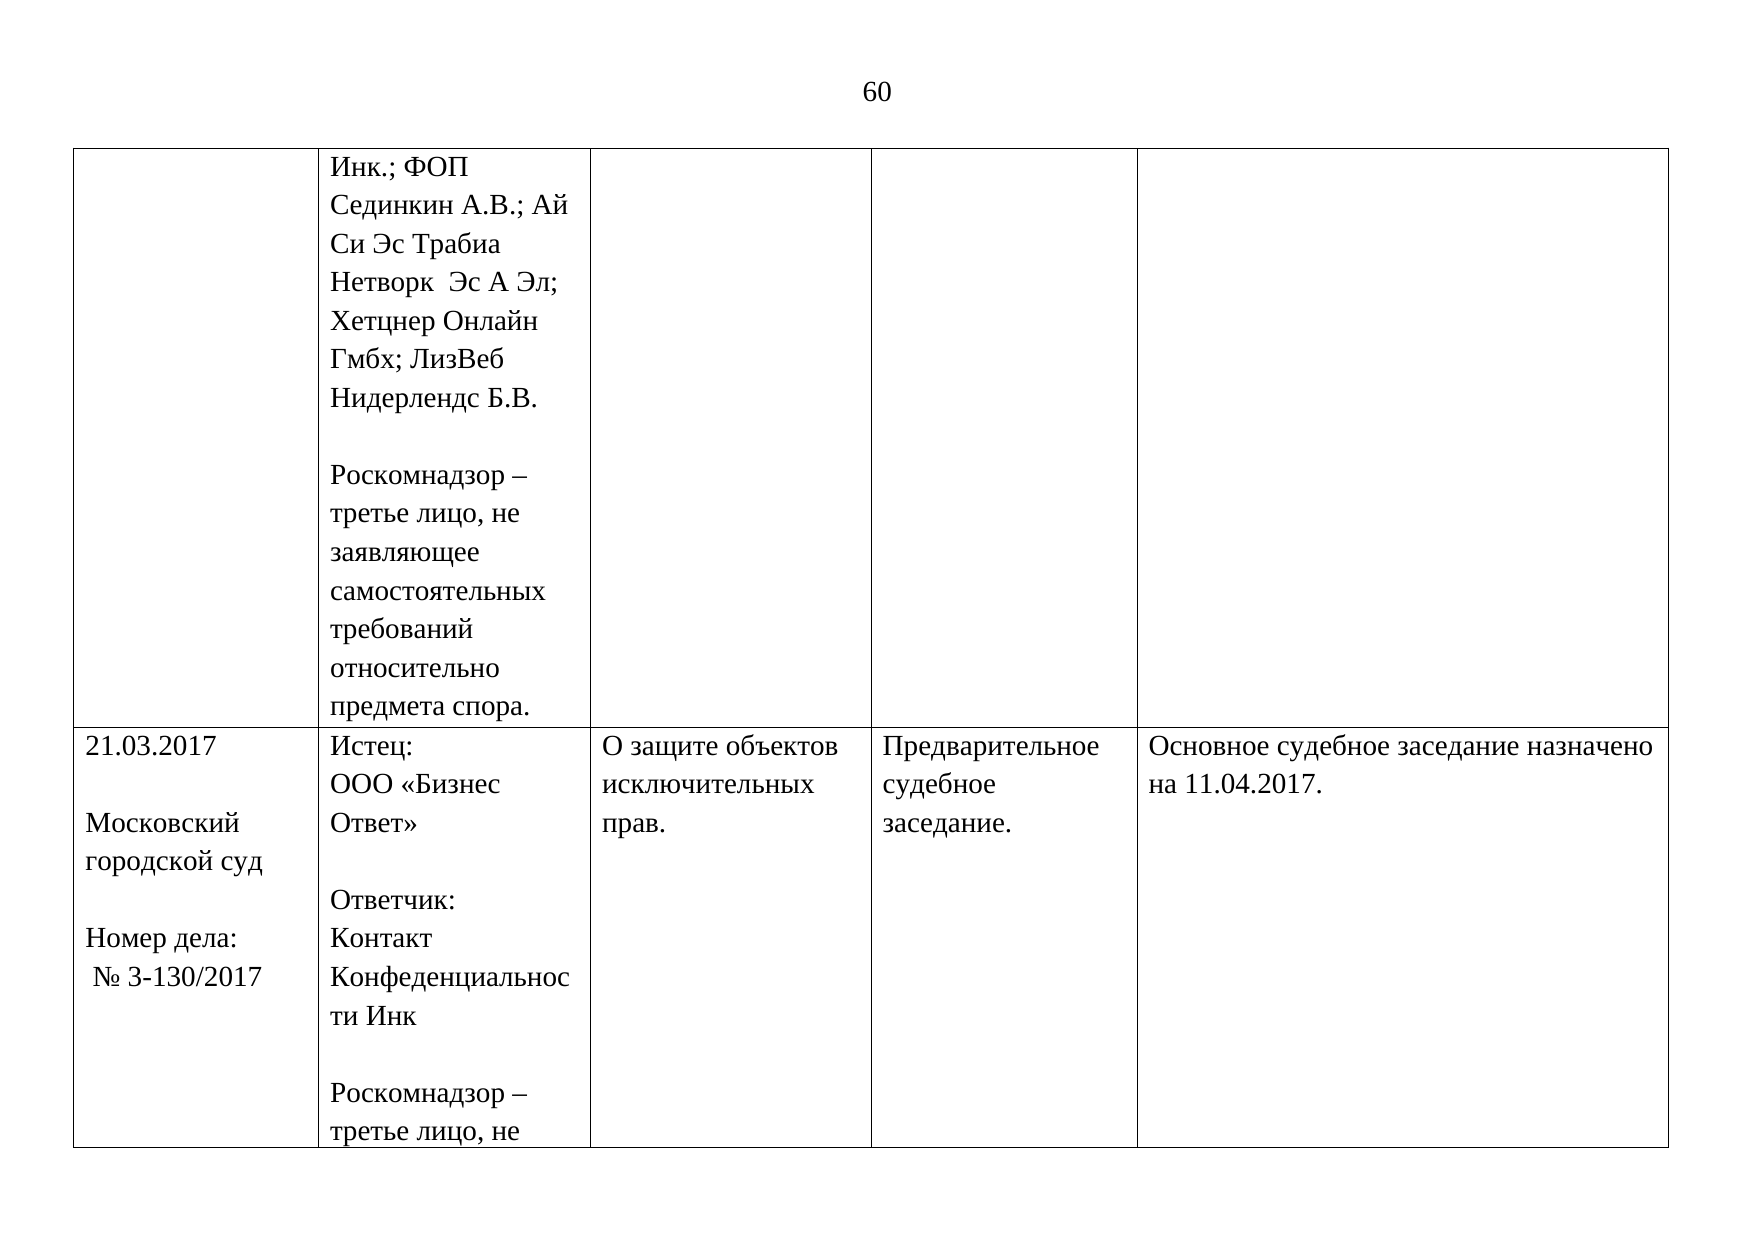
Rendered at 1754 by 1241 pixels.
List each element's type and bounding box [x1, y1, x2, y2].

table_cell [872, 149, 1137, 727]
table_cell [74, 728, 318, 1147]
table_cell [872, 728, 1137, 1147]
table_cell [319, 149, 590, 727]
table_cell [591, 728, 871, 1147]
table_cell [74, 149, 318, 727]
table_cell [319, 728, 590, 1147]
table_cell [1138, 728, 1668, 1147]
table_cell [591, 149, 871, 727]
table_cell [1138, 149, 1668, 727]
